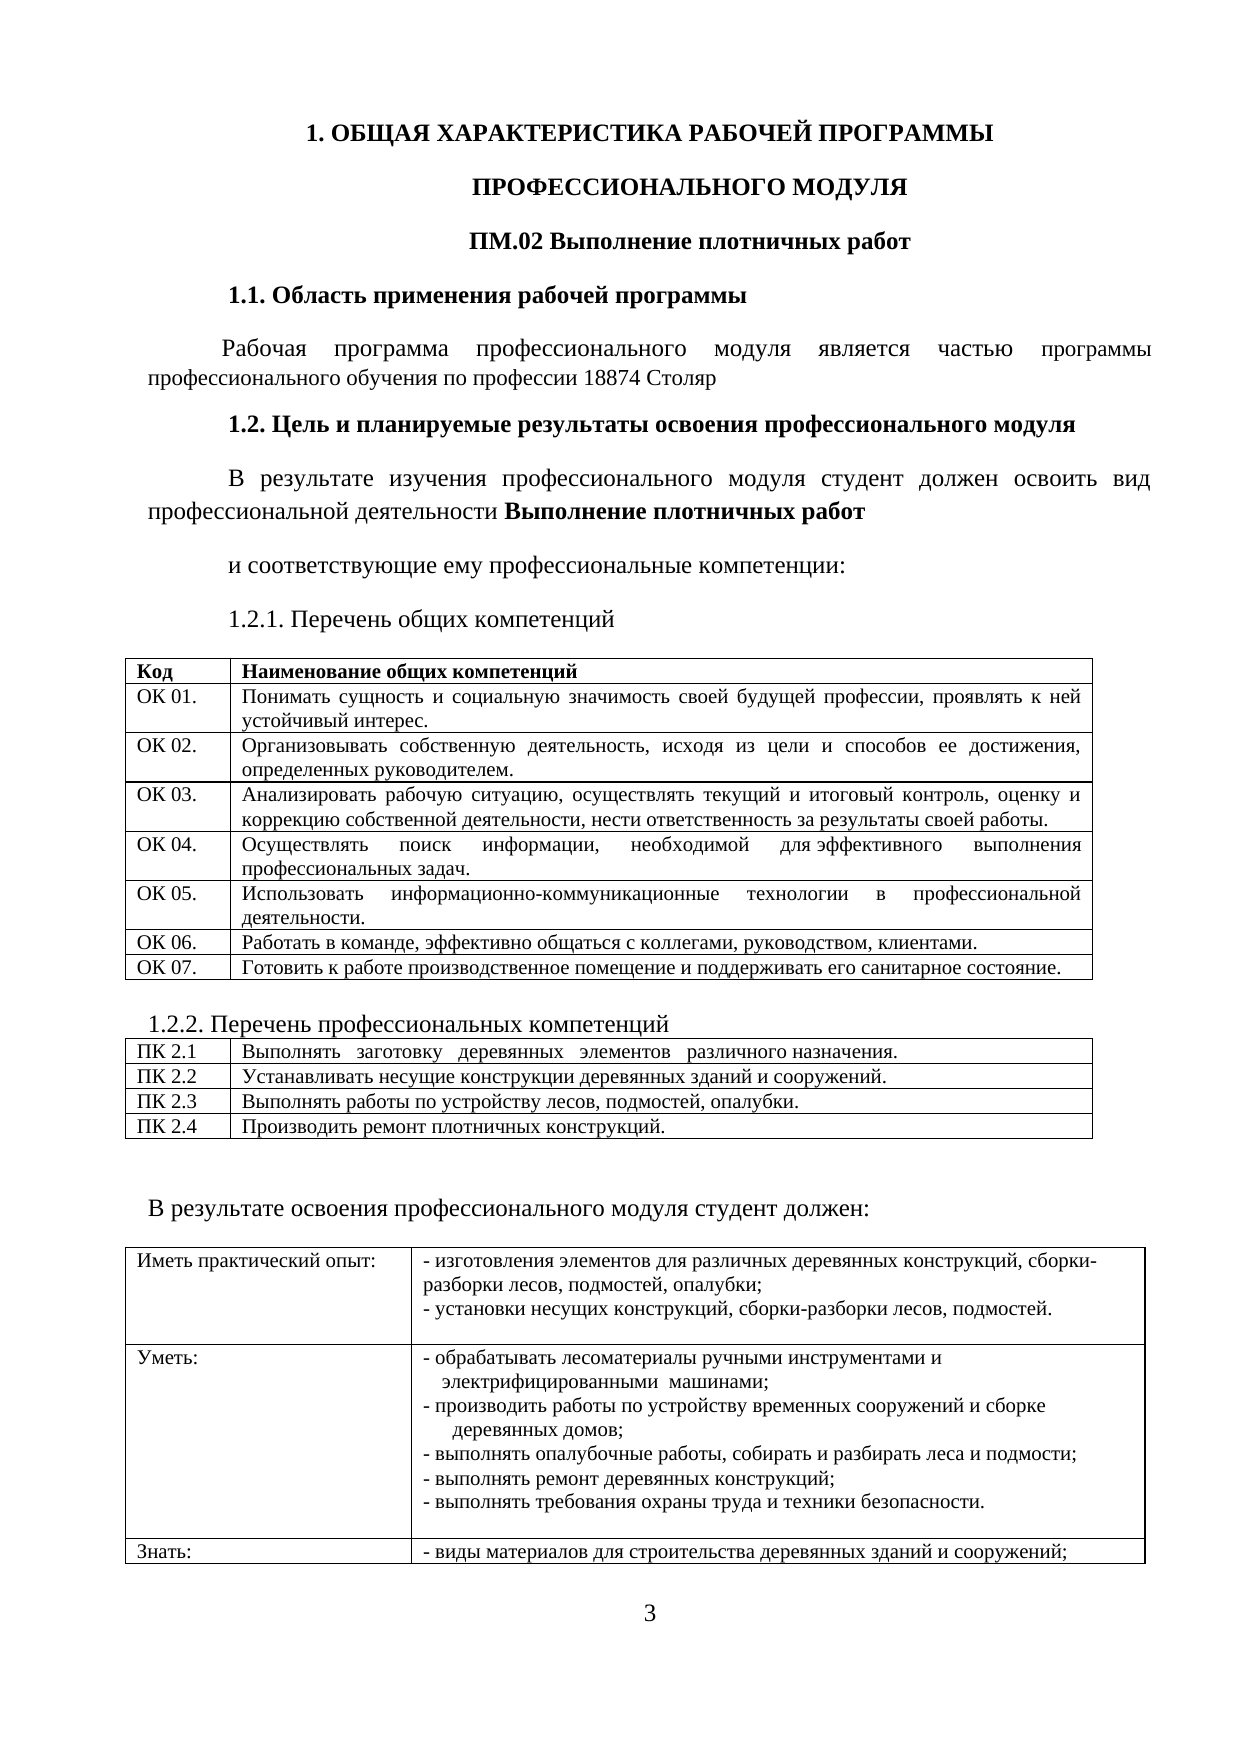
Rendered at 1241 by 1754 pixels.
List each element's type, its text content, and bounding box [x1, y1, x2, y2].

table_cell ОК 02. [126, 733, 230, 781]
text В результате освоения профессионального модуля студент должен: [148, 1193, 1152, 1222]
table_cell Выполнять работы по устройству лесов, подмостей, опалубки. [231, 1089, 1092, 1113]
table_header ПК 2.1 [126, 1039, 230, 1063]
table_cell Работать в команде, эффективно общаться с коллегами, руководством, клиентами. [231, 930, 1092, 954]
table_cell ПК 2.2 [126, 1064, 230, 1088]
table_header Выполнять заготовку деревянных элементов различного назначения. [231, 1039, 1092, 1063]
table_header - изготовления элементов для различных деревянных конструкций, сборки-разборки лесов, подмостей, опалубки; - установки несущих конструкций, сборки-разборки лесов, подмостей. [412, 1248, 1144, 1344]
text 1.1. Область применения рабочей программы [148, 280, 1152, 308]
text 1.2.1. Перечень общих компетенций [148, 604, 1152, 633]
table_header Наименование общих компетенций [231, 659, 1092, 683]
table_cell ОК 01. [126, 684, 230, 732]
text 1.2.2. Перечень профессиональных компетенций [148, 1009, 1152, 1038]
table_cell ОК 07. [126, 955, 230, 979]
table_cell - обрабатывать лесоматериалы ручными инструментами и электрифицированными машинами; - производить работы по устройству временных сооружений и сборке деревянных домов; - выполнять опалубочные работы, собирать и разбирать леса и подмости; - выполнять ремонт деревянных конструкций; - выполнять требования охраны труда и техники безопасности. [412, 1345, 1144, 1538]
table_cell Знать: [126, 1539, 411, 1563]
table_cell Использовать информационно-коммуникационные технологии в профессиональной деятельности. [231, 881, 1092, 929]
table_cell Уметь: [126, 1345, 411, 1538]
table_header Иметь практический опыт: [126, 1248, 411, 1344]
table_cell ОК 04. [126, 832, 230, 880]
table_cell ОК 06. [126, 930, 230, 954]
table_cell ПК 2.3 [126, 1089, 230, 1113]
table_cell ПК 2.4 [126, 1114, 230, 1138]
table_cell Устанавливать несущие конструкции деревянных зданий и сооружений. [231, 1064, 1092, 1088]
table_cell ОК 05. [126, 881, 230, 929]
table_cell Готовить к работе производственное помещение и поддерживать его санитарное состояние. [231, 955, 1092, 979]
text 1.2. Цель и планируемые результаты освоения профессионального модуля [148, 409, 1152, 438]
text и соответствующие ему профессиональные компетенции: [148, 550, 1152, 579]
text Рабочая программа профессионального модуля является частью программы профессионального обучения по профессии 18874 Столяр [148, 333, 1152, 391]
text ПРОФЕССИОНАЛЬНОГО МОДУЛЯ [148, 172, 1152, 201]
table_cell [412, 1539, 1144, 1563]
text 1. ОБЩАЯ ХАРАКТЕРИСТИКА РАБОЧЕЙ ПРОГРАММЫ [148, 118, 1152, 147]
table_cell Осуществлять поиск информации, необходимой для эффективного выполнения профессиональных задач. [231, 832, 1092, 880]
table_cell ОК 03. [126, 783, 230, 831]
text ПМ.02 Выполнение плотничных работ [148, 226, 1152, 254]
table_cell Организовывать собственную деятельность, исходя из цели и способов ее достижения, определенных руководителем. [231, 733, 1092, 781]
table_cell Производить ремонт плотничных конструкций. [231, 1114, 1092, 1138]
table_cell Анализировать рабочую ситуацию, осуществлять текущий и итоговый контроль, оценку и коррекцию собственной деятельности, нести ответственность за результаты своей работы. [231, 783, 1092, 831]
text В результате изучения профессионального модуля студент должен освоить вид профессиональной деятельности Выполнение плотничных работ [148, 463, 1152, 525]
table_header Код [126, 659, 230, 683]
table_cell Понимать сущность и социальную значимость своей будущей профессии, проявлять к ней устойчивый интерес. [231, 684, 1092, 732]
